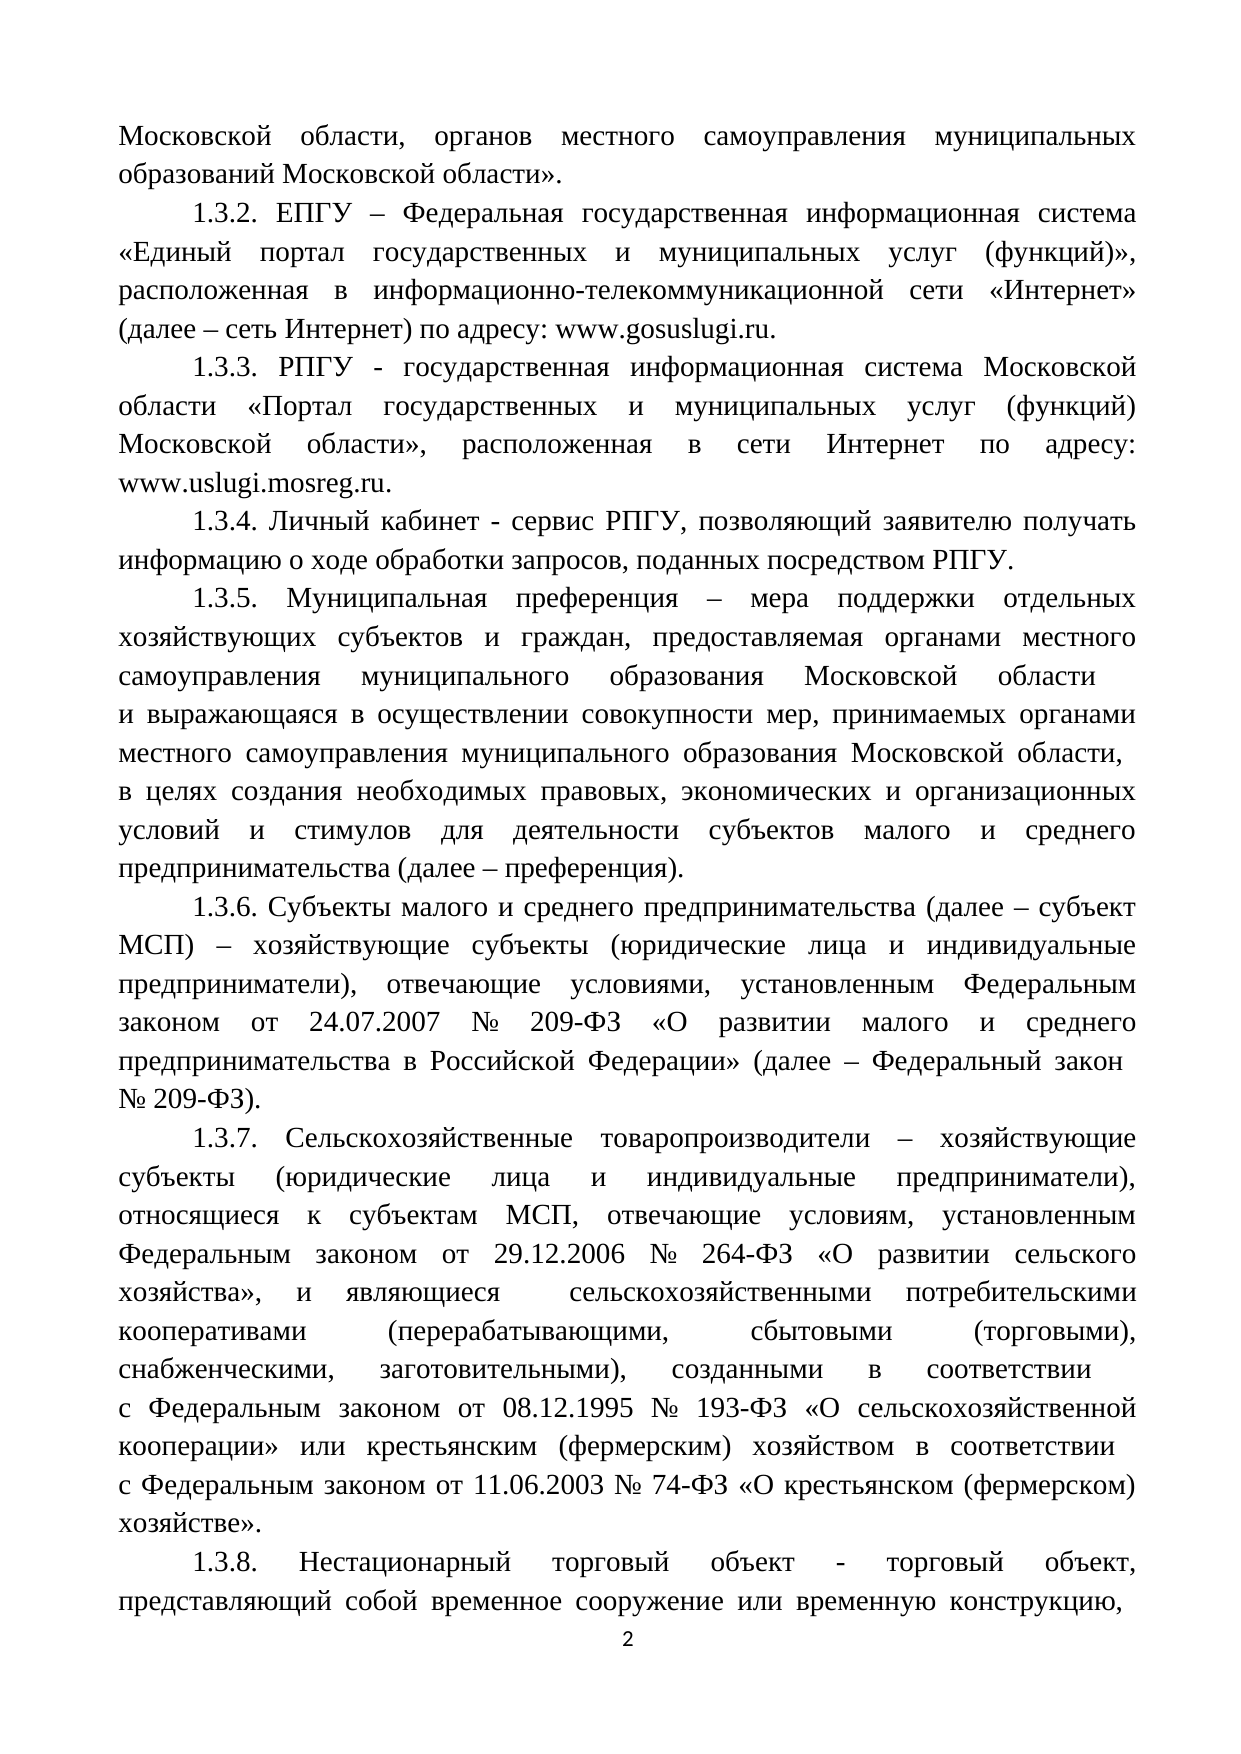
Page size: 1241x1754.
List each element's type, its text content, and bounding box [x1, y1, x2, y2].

text 1.3.6. Субъекты малого и среднего предпринимательства (далее – субъект МСП) – хозяйствующие субъекты (юридические лица и индивидуальные предприниматели), отвечающие условиями, установленным Федеральным законом от 24.07.2007 № 209-ФЗ «О развитии малого и среднего предпринимательства в Российской Федерации» (далее – Федеральный закон № 209-ФЗ). [118, 889, 1137, 1115]
text 1.3.5. Муниципальная преференция – мера поддержки отдельных хозяйствующих субъектов и граждан, предоставляемая органами местного самоуправления муниципального образования Московской области и выражающаяся в осуществлении совокупности мер, принимаемых органами местного самоуправления муниципального образования Московской области, в целях создания необходимых правовых, экономических и организационных условий и стимулов для деятельности субъектов малого и среднего предпринимательства (далее – преференция). [118, 581, 1137, 884]
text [118, 1544, 1137, 1616]
text 1.3.4. Личный кабинет - сервис РПГУ, позволяющий заявителю получать информацию о ходе обработки запросов, поданных посредством РПГУ. [118, 503, 1137, 576]
text 1.3.3. РПГУ - государственная информационная система Московской области «Портал государственных и муниципальных услуг (функций) Московской области», расположенная в сети Интернет по адресу: www.uslugi.mosreg.ru. [118, 349, 1137, 498]
text 1.3.7. Сельскохозяйственные товаропроизводители – хозяйствующие субъекты (юридические лица и индивидуальные предприниматели), относящиеся к субъектам МСП, отвечающие условиям, установленным Федеральным законом от 29.12.2006 № 264-ФЗ «О развитии сельского хозяйства», и являющиеся сельскохозяйственными потребительскими кооперативами (перерабатывающими, сбытовыми (торговыми), снабженческими, заготовительными), созданными в соответствии с Федеральным законом от 08.12.1995 № 193-ФЗ «О сельскохозяйственной кооперации» или крестьянским (фермерским) хозяйством в соответствии с Федеральным законом от 11.06.2003 № 74-ФЗ «О крестьянском (фермерском) хозяйстве». [118, 1120, 1137, 1539]
text 1.3.2. ЕПГУ – Федеральная государственная информационная система «Единый портал государственных и муниципальных услуг (функций)», расположенная в информационно-телекоммуникационной сети «Интернет» (далее – сеть Интернет) по адресу: www.gosuslugi.ru. [118, 195, 1137, 344]
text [118, 118, 1137, 190]
